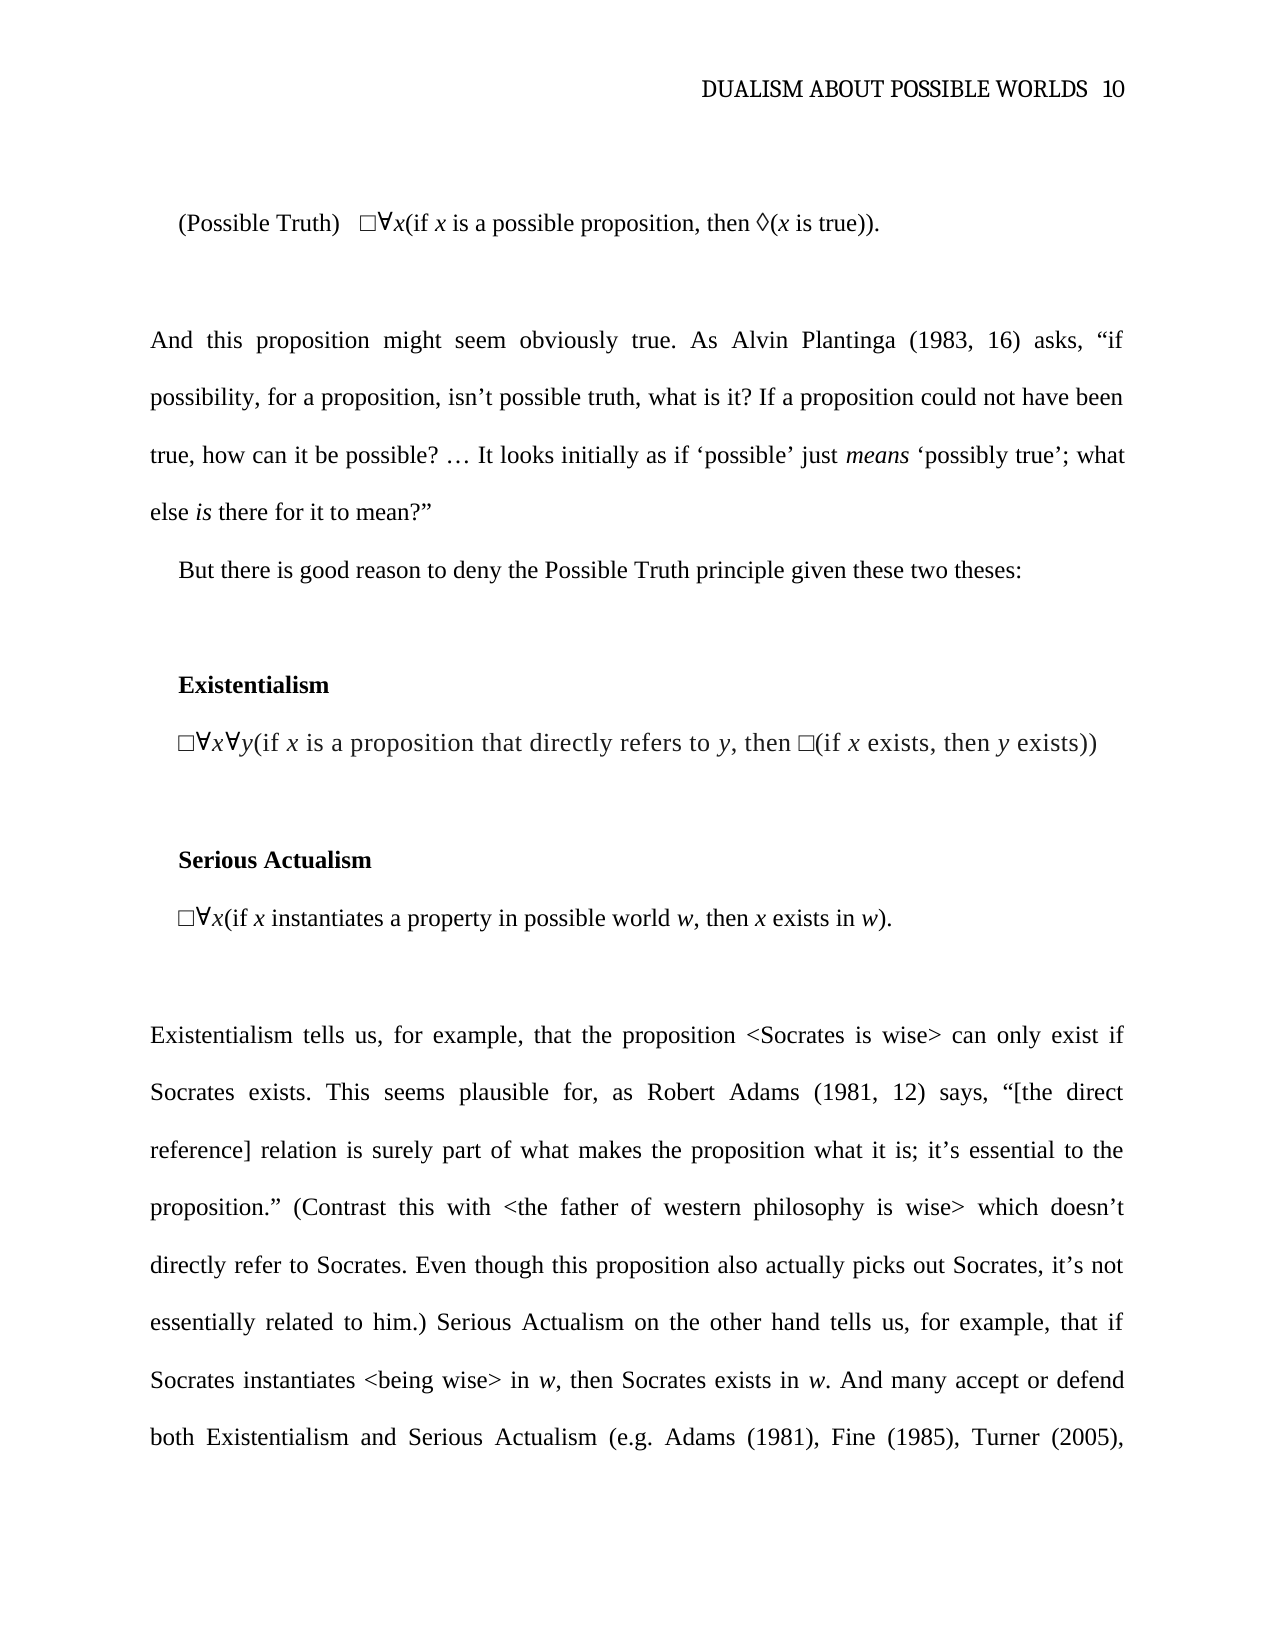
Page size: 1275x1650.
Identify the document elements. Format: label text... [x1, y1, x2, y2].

text But there is good reason to deny the Possible Truth principle given these two theses: [150, 555, 1125, 584]
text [150, 1020, 1125, 1451]
text Serious Actualism [150, 845, 1125, 874]
text □xy(if x is a proposition that directly refers to y, then □(if x exists, then y exists)) [150, 727, 1125, 757]
text (Possible Truth) □x(if x is a possible proposition, then ◊(x is true)). [150, 207, 1125, 237]
text □x(if x instantiates a property in possible world w, then x exists in w). [150, 902, 1125, 932]
text And this proposition might seem obviously true. As Alvin Plantinga (1983, 16) asks, “if possibility, for a proposition, isn’t possible truth, what is it? If a proposition could not have been true, how can it be possible? … It looks initially as if ‘possible’ just means ‘possibly true’; what else is there for it to mean?” [150, 325, 1125, 526]
text Existentialism [150, 670, 1125, 699]
